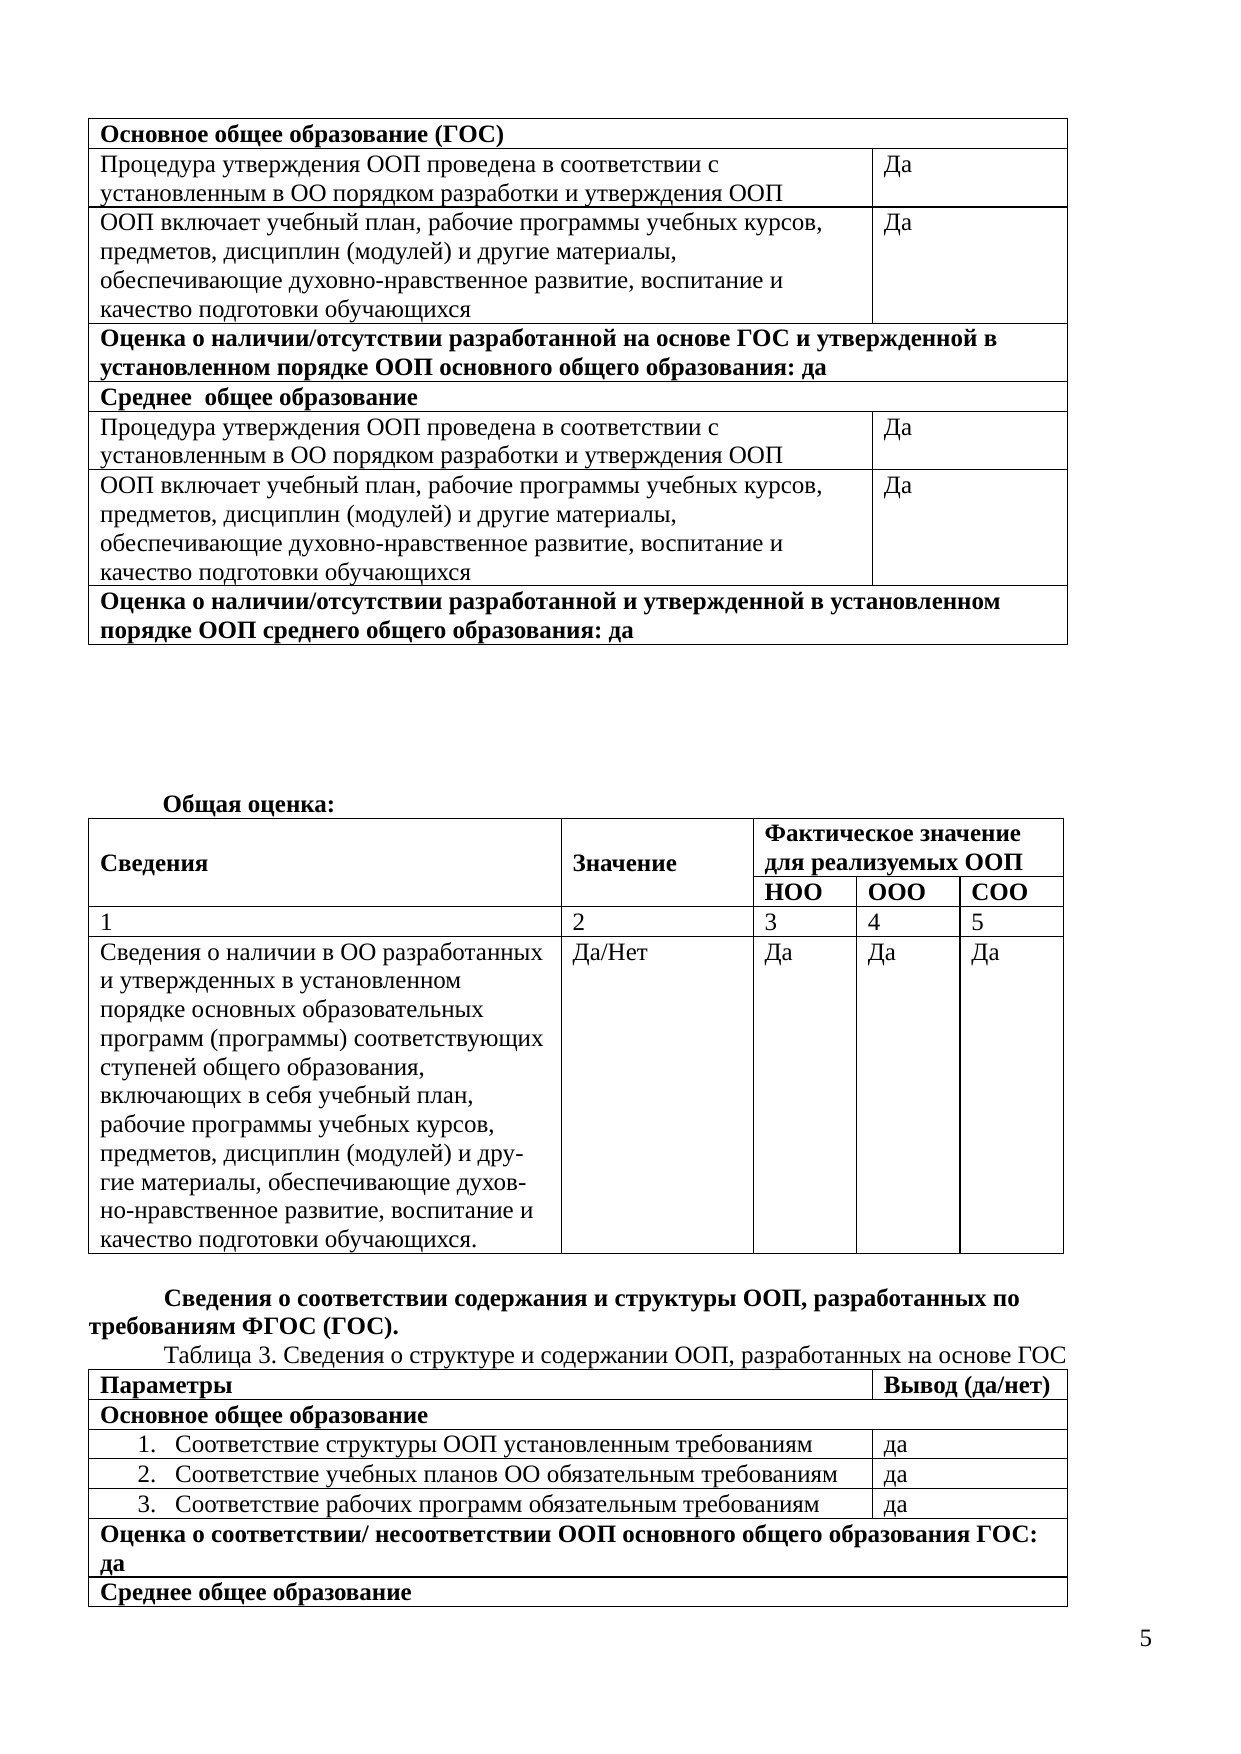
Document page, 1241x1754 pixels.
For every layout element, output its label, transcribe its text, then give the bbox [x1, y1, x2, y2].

table_cell Оценка о наличии/отсутствии разработанной на основе ГОС и утвержденной в установленном порядке ООП основного общего образования: да [89, 324, 1067, 381]
table_cell Среднее общее образование [89, 1578, 1067, 1606]
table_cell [89, 1489, 872, 1518]
table_header Параметры [89, 1370, 872, 1399]
table_cell Процедура утверждения ООП проведена в соответствии с установленным в ОО порядком разработки и утверждения ООП [89, 412, 872, 469]
text Сведения о соответствии содержания и структуры ООП, разработанных по требованиям ФГОС (ГОС). [89, 1283, 1152, 1340]
table_cell 4 [857, 907, 959, 936]
table_cell Сведения о наличии в ОО разработанных и утвержденных в установленном порядке основных образовательных программ (программы) соответствующих ступеней общего образования, включающих в себя учебный план, рабочие программы учебных курсов, предметов, дисциплин (модулей) и другие материалы, обеспечивающие духовно-нравственное развитие, воспитание и качество подготовки обучающихся. [89, 937, 561, 1253]
table_cell Оценка о соответствии/ несоответствии ООП основного общего образования ГОС: да [89, 1519, 1067, 1576]
table_cell Да/Нет [562, 937, 753, 1253]
text Общая оценка: [89, 789, 1152, 817]
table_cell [89, 208, 872, 322]
table_cell 1 [89, 907, 561, 936]
table_cell Соответствие учебных планов ОО обязательным требованиям [89, 1459, 872, 1488]
table_cell Да [961, 937, 1063, 1253]
table_cell 5 [961, 907, 1063, 936]
table_cell Да [857, 937, 959, 1253]
table_cell Да [873, 149, 1067, 206]
table_cell Да [754, 937, 856, 1253]
table_header Фактическое значение для реализуемых ООП [754, 819, 1063, 876]
table_cell Основное общее образование (ГОС) [89, 119, 1067, 148]
table_header Вывод (да/нет) [873, 1370, 1067, 1399]
table_cell да [873, 1489, 1067, 1518]
table_cell Среднее общее образование [89, 382, 1067, 411]
table_cell Оценка о наличии/отсутствии разработанной и утвержденной в установленном порядке ООП среднего общего образования: да [89, 586, 1067, 644]
table_cell 3 [754, 907, 856, 936]
table_cell Основное общее образование [89, 1400, 1067, 1428]
table_header Значение [562, 819, 753, 906]
table_cell да [873, 1430, 1067, 1458]
table_cell НОО [754, 877, 856, 906]
text Таблица 3. Сведения о структуре и содержании ООП, разработанных на основе ГОС [89, 1340, 1152, 1369]
table_cell ООО [857, 877, 959, 906]
table_cell 2 [562, 907, 753, 936]
table_cell Соответствие структуры ООП установленным требованиям [89, 1430, 872, 1458]
table_cell Да [873, 208, 1067, 322]
table_cell Да [873, 412, 1067, 469]
table_cell Да [873, 470, 1067, 585]
table_cell да [873, 1459, 1067, 1488]
table_cell СОО [961, 877, 1063, 906]
table_cell Процедура утверждения ООП проведена в соответствии с установленным в ОО порядком разработки и утверждения ООП [89, 149, 872, 206]
table_header Сведения [89, 819, 561, 906]
